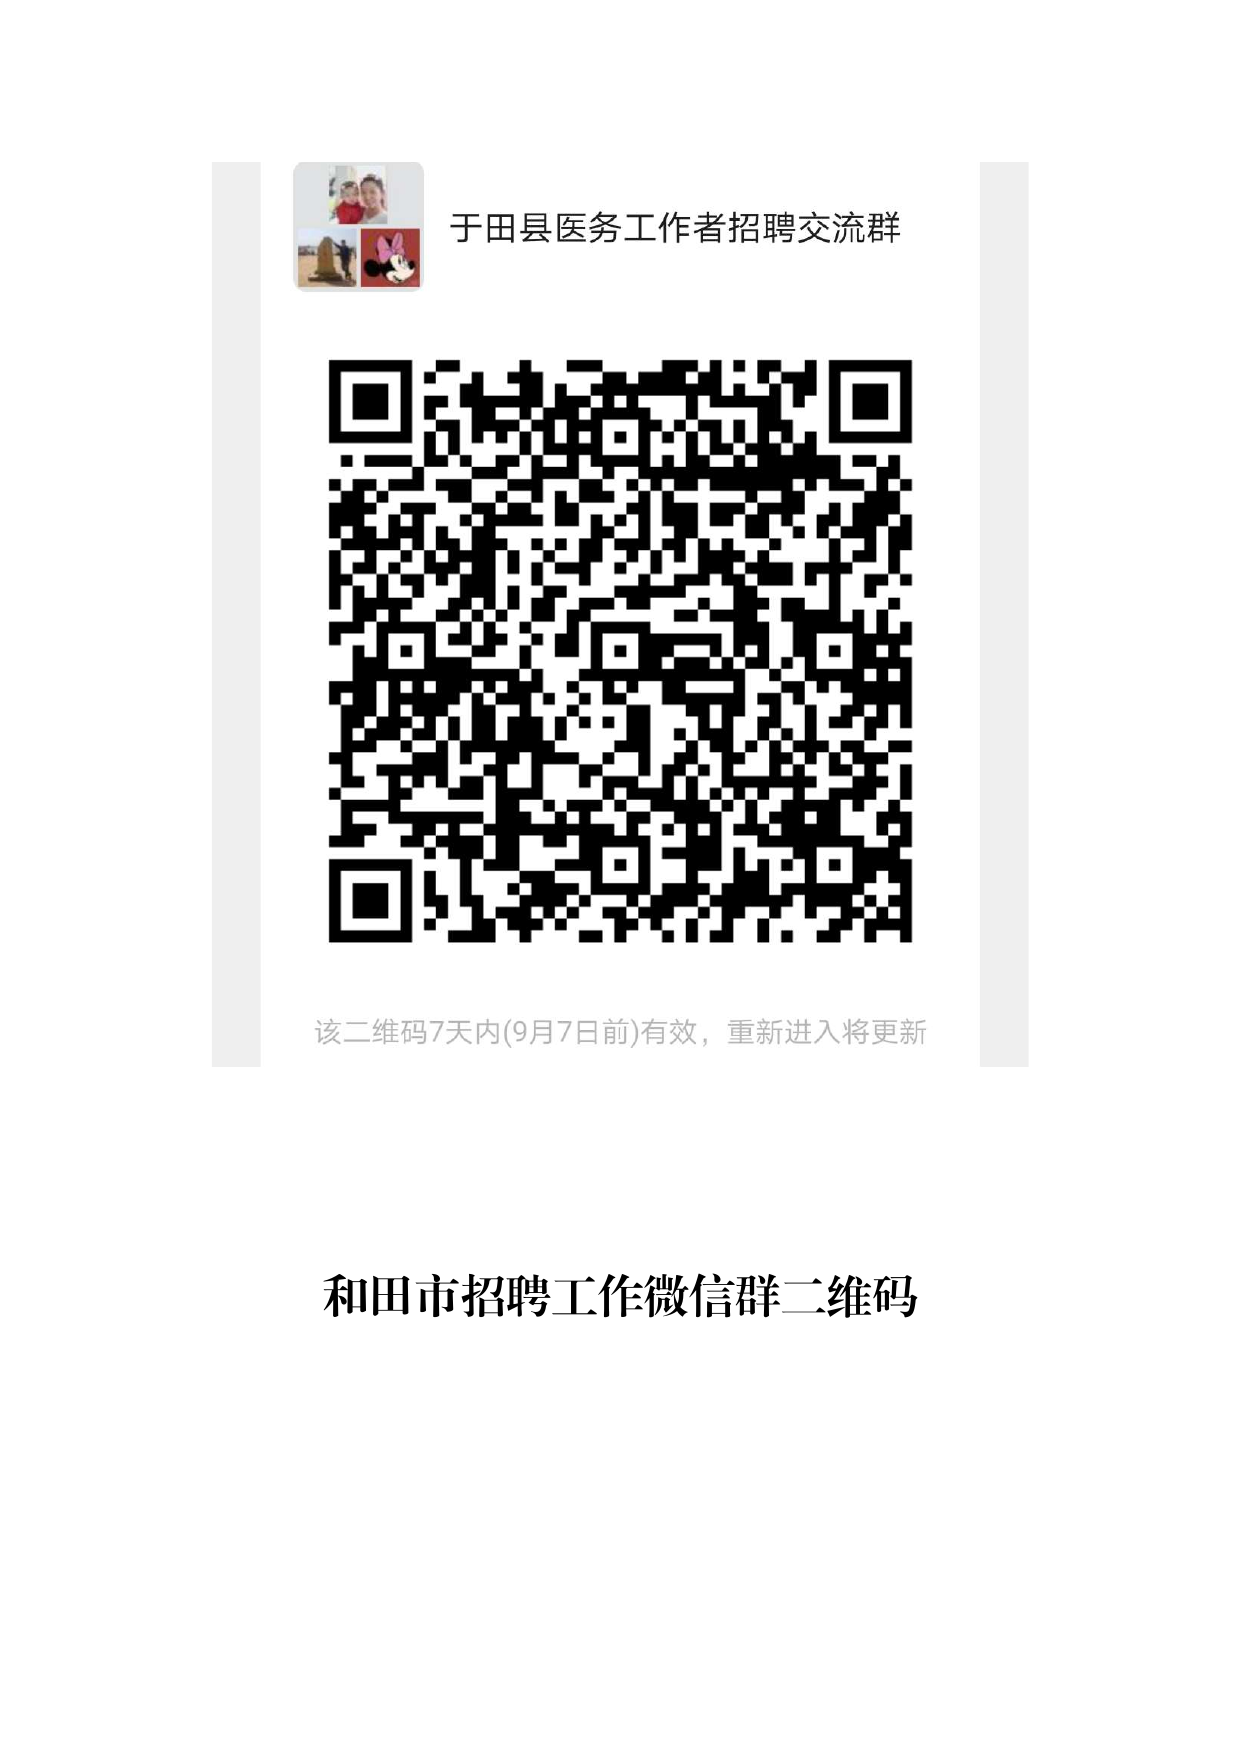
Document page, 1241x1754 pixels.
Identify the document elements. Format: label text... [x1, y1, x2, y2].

picture [211, 162, 1029, 1067]
text 和田市招聘工作微信群二维码 [187, 1267, 1053, 1332]
